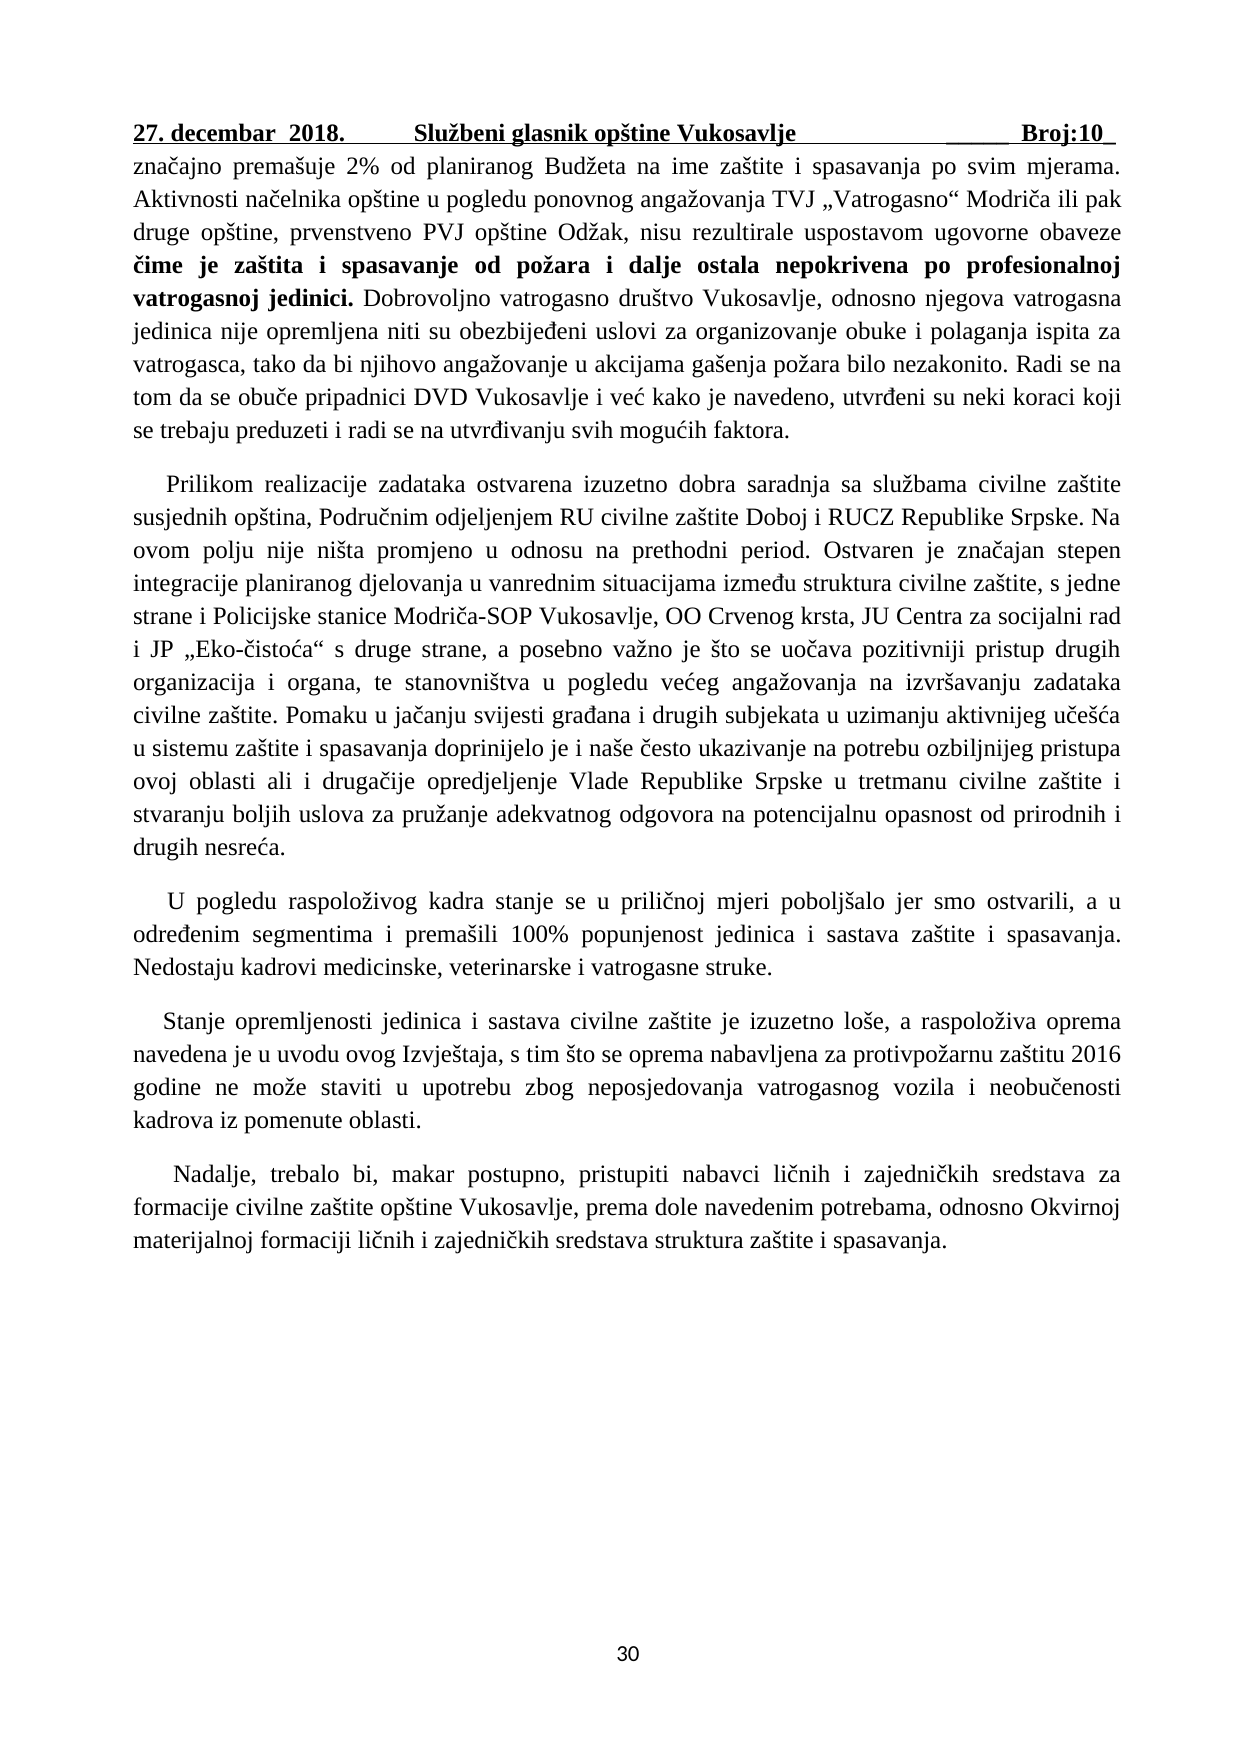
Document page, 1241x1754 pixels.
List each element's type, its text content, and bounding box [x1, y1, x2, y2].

text Prilikom realizacije zadataka ostvarena izuzetno dobra saradnja sa službama civilne zaštite susjednih opština, Područnim odjeljenjem RU civilne zaštite Doboj i RUCZ Republike Srpske. Na ovom polju nije ništa promjeno u odnosu na prethodni period. Ostvaren je značajan stepen integracije planiranog djelovanja u vanrednim situacijama između struktura civilne zaštite, s jedne strane i Policijske stanice Modriča-SOP Vukosavlje, OO Crvenog krsta, JU Centra za socijalni rad i JP „Eko-čistoća“ s druge strane, a posebno važno je što se uočava pozitivniji pristup drugih organizacija i organa, te stanovništva u pogledu većeg angažovanja na izvršavanju zadataka civilne zaštite. Pomaku u jačanju svijesti građana i drugih subjekata u uzimanju aktivnijeg učešća u sistemu zaštite i spasavanja doprinijelo je i naše često ukazivanje na potrebu ozbiljnijeg pristupa ovoj oblasti ali i drugačije opredjeljenje Vlade Republike Srpske u tretmanu civilne zaštite i stvaranju boljih uslova za pružanje adekvatnog odgovora na potencijalnu opasnost od prirodnih i drugih nesreća. [133, 469, 1122, 861]
text Nadalje, trebalo bi, makar postupno, pristupiti nabavci ličnih i zajedničkih sredstava za formacije civilne zaštite opštine Vukosavlje, prema dole navedenim potrebama, odnosno Okvirnoj materijalnoj formaciji ličnih i zajedničkih sredstava struktura zaštite i spasavanja. [133, 1159, 1122, 1254]
text U pogledu raspoloživog kadra stanje se u priličnoj mjeri poboljšalo jer smo ostvarili, a u određenim segmentima i premašili 100% popunjenost jedinica i sastava zaštite i spasavanja. Nedostaju kadrovi medicinske, veterinarske i vatrogasne struke. [133, 886, 1122, 981]
text 27. decembar 2018. Službeni glasnik opštine Vukosavlje _____ Broj:10_ [133, 118, 1122, 147]
text značajno premašuje 2% od planiranog Budžeta na ime zaštite i spasavanja po svim mjerama. Aktivnosti načelnika opštine u pogledu ponovnog angažovanja TVJ „Vatrogasno“ Modriča ili pak druge opštine, prvenstveno PVJ opštine Odžak, nisu rezultirale uspostavom ugovorne obaveze čime je zaštita i spasavanje od požara i dalje ostala nepokrivena po profesionalnoj vatrogasnoj jedinici. Dobrovoljno vatrogasno društvo Vukosavlje, odnosno njegova vatrogasna jedinica nije opremljena niti su obezbijeđeni uslovi za organizovanje obuke i polaganja ispita za vatrogasca, tako da bi njihovo angažovanje u akcijama gašenja požara bilo nezakonito. Radi se na tom da se obuče pripadnici DVD Vukosavlje i već kako je navedeno, utvrđeni su neki koraci koji se trebaju preduzeti i radi se na utvrđivanju svih mogućih faktora. [133, 151, 1122, 444]
text Stanje opremljenosti jedinica i sastava civilne zaštite je izuzetno loše, a raspoloživa oprema navedena je u uvodu ovog Izvještaja, s tim što se oprema nabavljena za protivpožarnu zaštitu 2016 godine ne može staviti u upotrebu zbog neposjedovanja vatrogasnog vozila i neobučenosti kadrova iz pomenute oblasti. [133, 1006, 1122, 1134]
